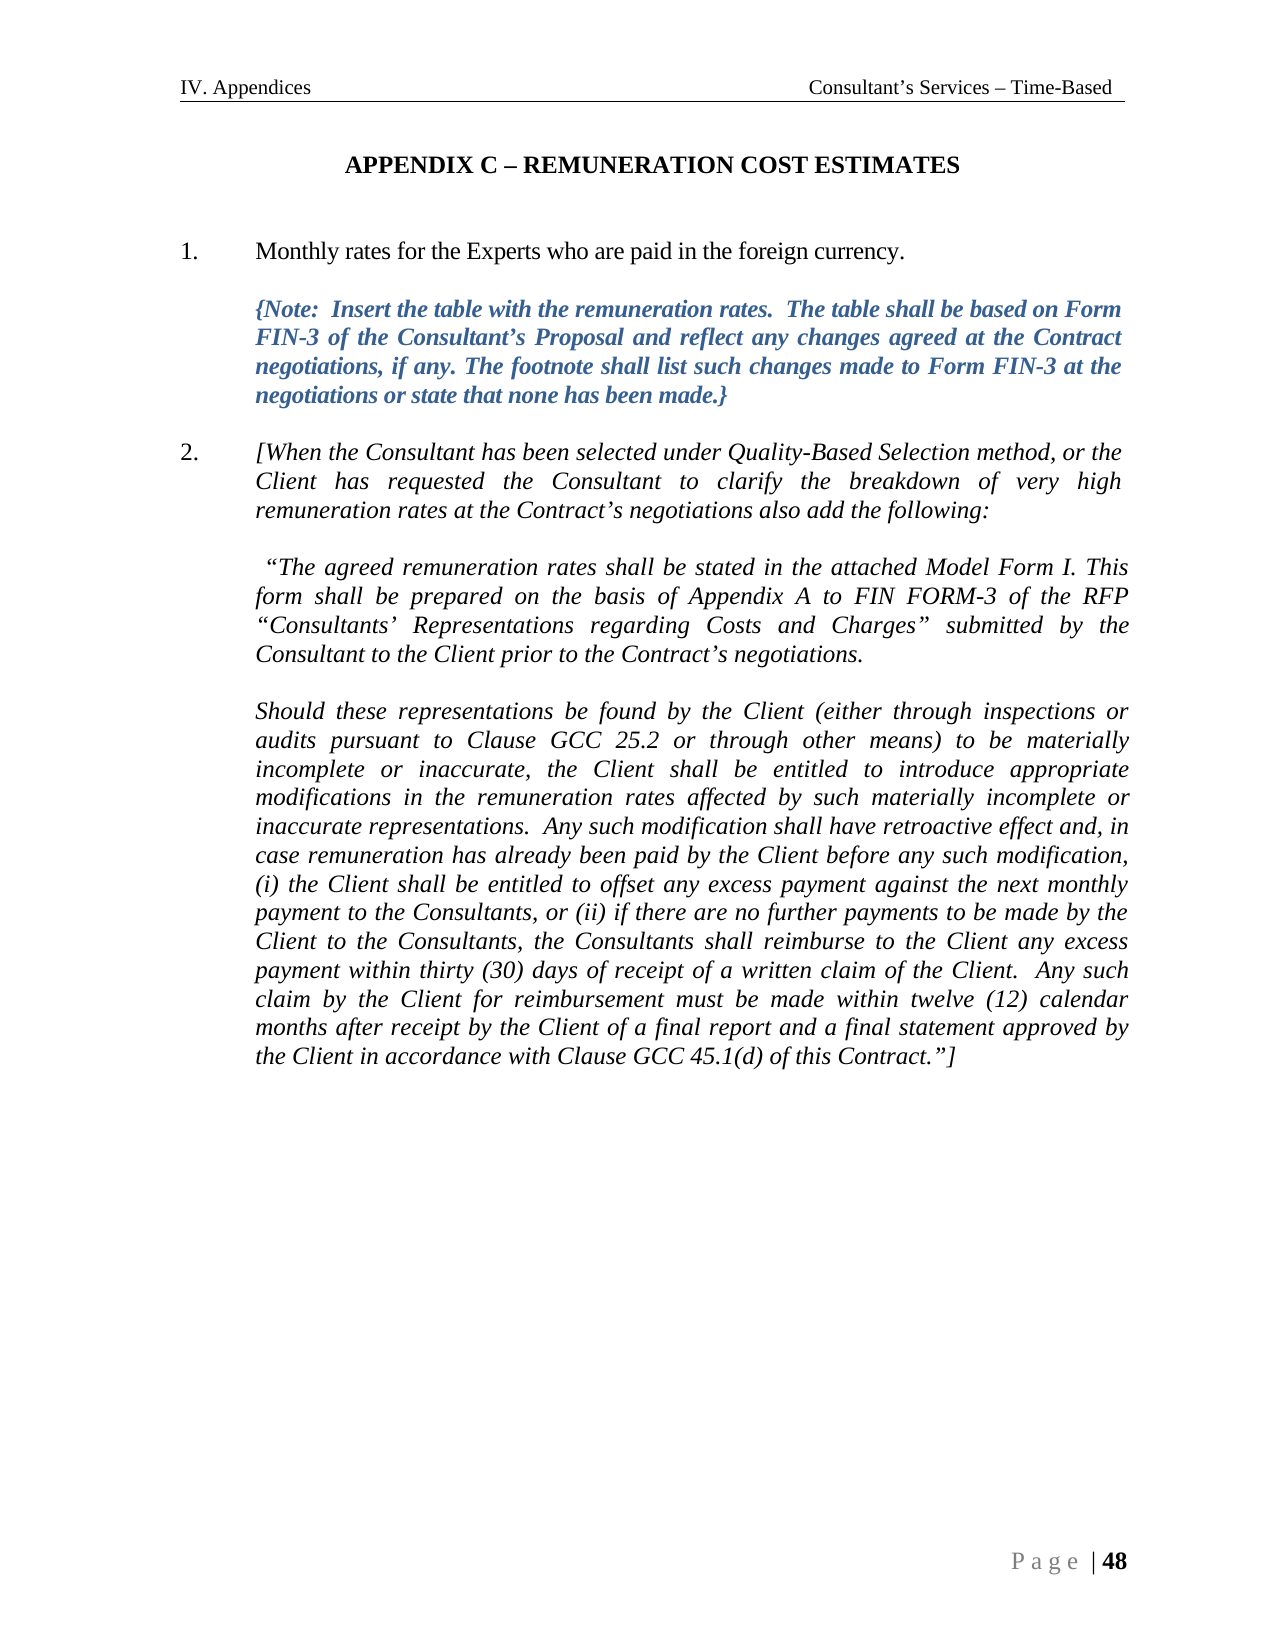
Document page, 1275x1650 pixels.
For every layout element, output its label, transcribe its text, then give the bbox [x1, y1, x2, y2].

list Monthly rates for the Experts who are paid in the foreign currency. [180, 236, 1125, 265]
list “The agreed remuneration rates shall be stated in the attached Model Form I. This form shall be prepared on the basis of Appendix A to FIN FORM-3 of the RFP “Consultants’ Representations regarding Costs and Charges” submitted by the Consultant to the Client prior to the Contract’s negotiations. [255, 552, 1132, 667]
list Should these representations be found by the Client (either through inspections or audits pursuant to Clause GCC 25.2 or through other means) to be materially incomplete or inaccurate, the Client shall be entitled to introduce appropriate modifications in the remuneration rates affected by such materially incomplete or inaccurate representations. Any such modification shall have retroactive effect and, in case remuneration has already been paid by the Client before any such modification, (i) the Client shall be entitled to offset any excess payment against the next monthly payment to the Consultants, or (ii) if there are no further payments to be made by the Client to the Consultants, the Consultants shall reimburse to the Client any excess payment within thirty (30) days of receipt of a written claim of the Client. Any such claim by the Client for reimbursement must be made within twelve (12) calendar months after receipt by the Client of a final report and a final statement approved by the Client in accordance with Clause GCC 45.1(d) of this Contract.”] [255, 696, 1132, 1070]
list [When the Consultant has been selected under Quality-Based Selection method, or the Client has requested the Consultant to clarify the breakdown of very high remuneration rates at the Contract’s negotiations also add the following: [180, 437, 1125, 524]
list {Note: Insert the table with the remuneration rates. The table shall be based on Form FIN-3 of the Consultant’s Proposal and reflect any changes agreed at the Contract negotiations, if any. The footnote shall list such changes made to Form FIN-3 at the negotiations or state that none has been made.} [180, 294, 1125, 409]
subtitle APPENDIX C – REMUNERATION COST ESTIMATES [180, 150, 1125, 179]
